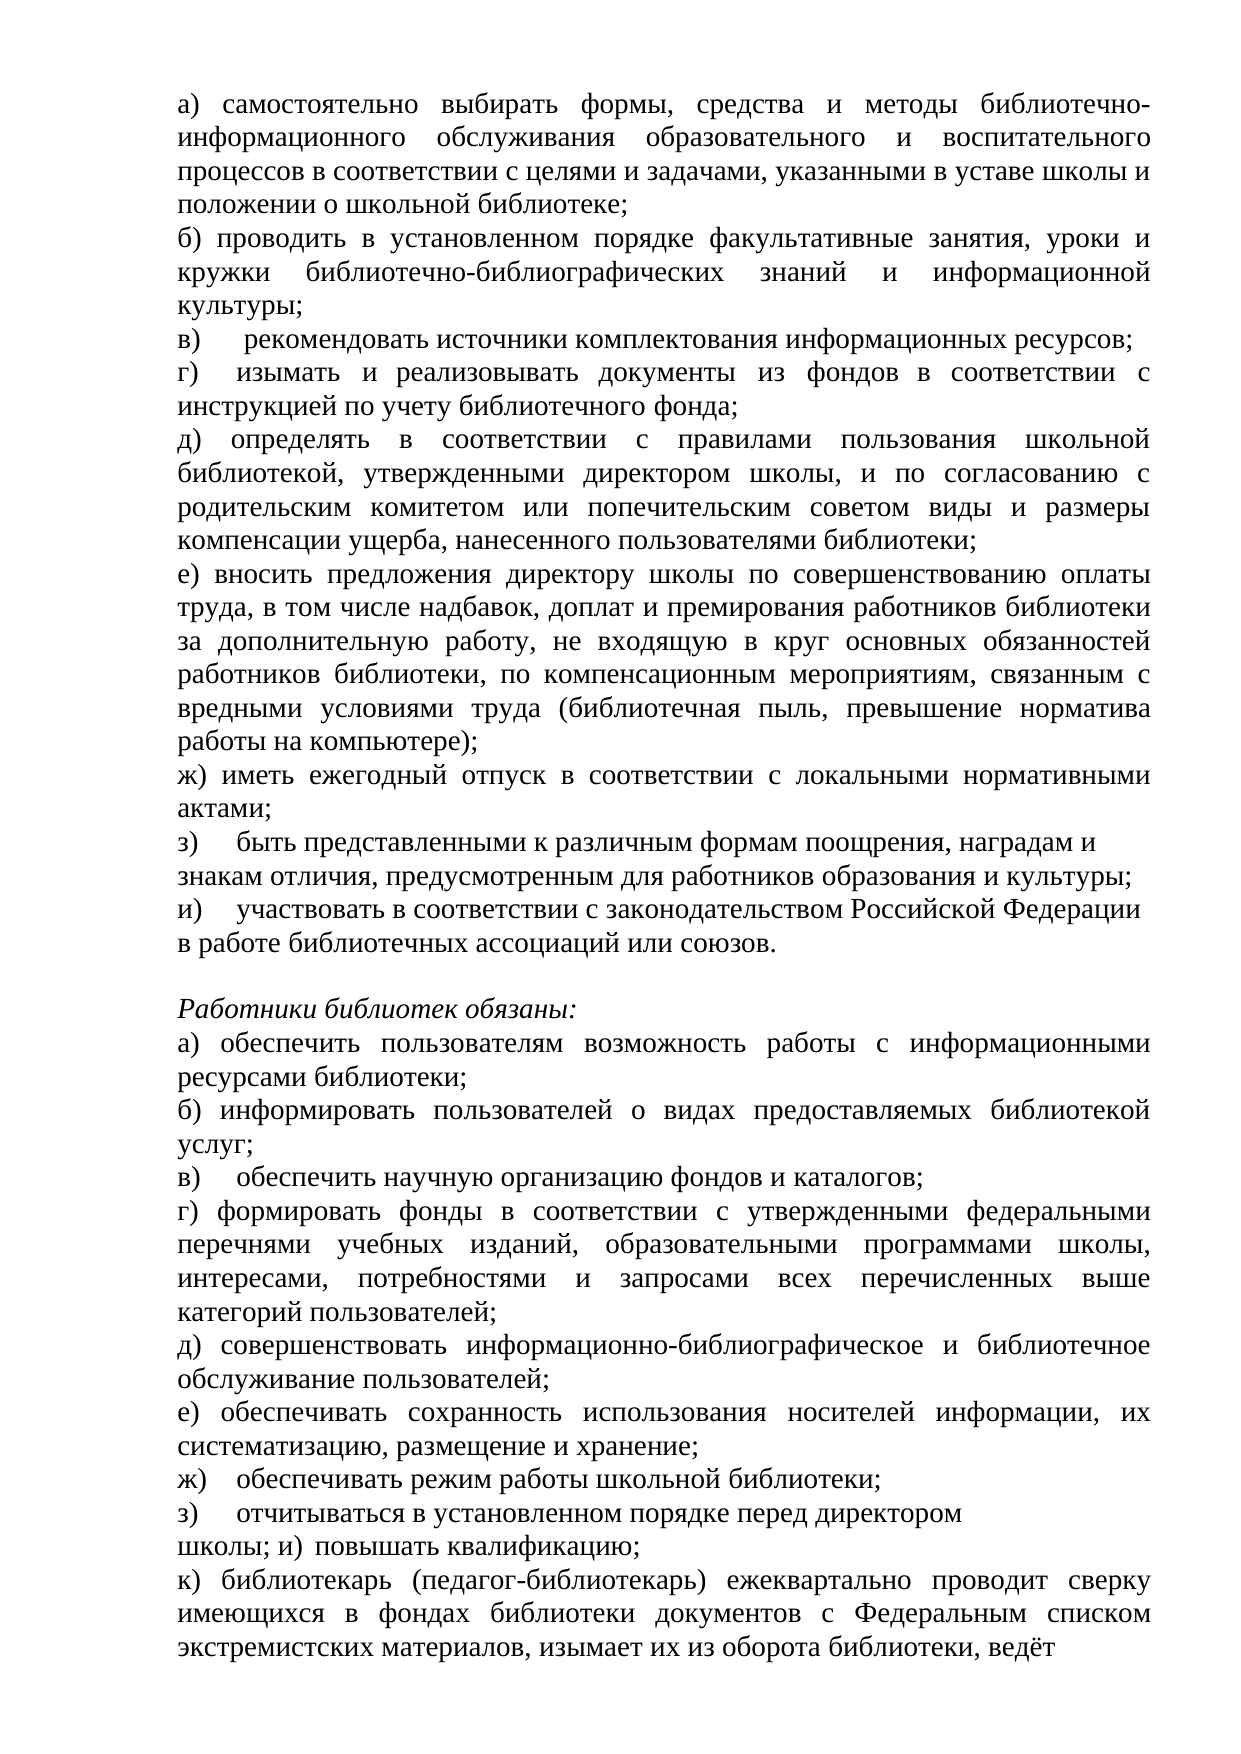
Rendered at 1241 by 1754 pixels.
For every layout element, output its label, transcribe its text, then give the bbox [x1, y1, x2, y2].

text б) информировать пользователей о видах предоставляемых библиотекой услуг; [177, 1092, 1151, 1159]
text е) вносить предложения директору школы по совершенствованию оплаты труда, в том числе надбавок, доплат и премирования работников библиотеки за дополнительную работу, не входящую в круг основных обязанностей работников библиотеки, по компенсационным мероприятиям, связанным с вредными условиями труда (библиотечная пыль, превышение норматива работы на компьютере); [177, 556, 1152, 757]
text а) обеспечить пользователям возможность работы с информационными ресурсами библиотеки; [177, 1025, 1151, 1092]
text б) проводить в установленном порядке факультативные занятия, уроки и кружки библиотечно-библиографических знаний и информационной культуры; [177, 220, 1151, 321]
text ж) обеспечивать режим работы школьной библиотеки; [177, 1461, 1163, 1495]
text г) формировать фонды в соответствии с утвержденными федеральными перечнями учебных изданий, образовательными программами школы, интересами, потребностями и запросами всех перечисленных выше категорий пользователей; [177, 1193, 1152, 1327]
text в) рекомендовать источники комплектования информационных ресурсов; г) изымать и реализовывать документы из фондов в соответствии с инструкцией по учету библиотечного фонда; [177, 321, 1151, 422]
text в) обеспечить научную организацию фондов и каталогов; [177, 1159, 1163, 1193]
text е) обеспечивать сохранность использования носителей информации, их систематизацию, размещение и хранение; [177, 1394, 1152, 1461]
text з) быть представленными к различным формам поощрения, наградам и знакам отличия, предусмотренным для работников образования и культуры; и) участвовать в соответствии с законодательством Российской Федерации в работе библиотечных ассоциаций или союзов. [177, 824, 1151, 958]
text д) совершенствовать информационно-библиографическое и библиотечное обслуживание пользователей; [177, 1327, 1151, 1394]
text а) самостоятельно выбирать формы, средства и методы библиотечно- информационного обслуживания образовательного и воспитательного процессов в соответствии с целями и задачами, указанными в уставе школы и положении о школьной библиотеке; [177, 86, 1152, 220]
text Работники библиотек обязаны: [177, 992, 1163, 1025]
text ж) иметь ежегодный отпуск в соответствии с локальными нормативными актами; [177, 757, 1151, 824]
text з) отчитываться в установленном порядке перед директором школы; и) повышать квалификацию; [177, 1495, 1062, 1562]
text к) библиотекарь (педагог-библиотекарь) ежеквартально проводит сверку имеющихся в фондах библиотеки документов с Федеральным списком экстремистских материалов, изымает их из оборота библиотеки, ведёт [177, 1562, 1152, 1663]
text д) определять в соответствии с правилами пользования школьной библиотекой, утвержденными директором школы, и по согласованию с родительским комитетом или попечительским советом виды и размеры компенсации ущерба, нанесенного пользователями библиотеки; [177, 422, 1151, 556]
